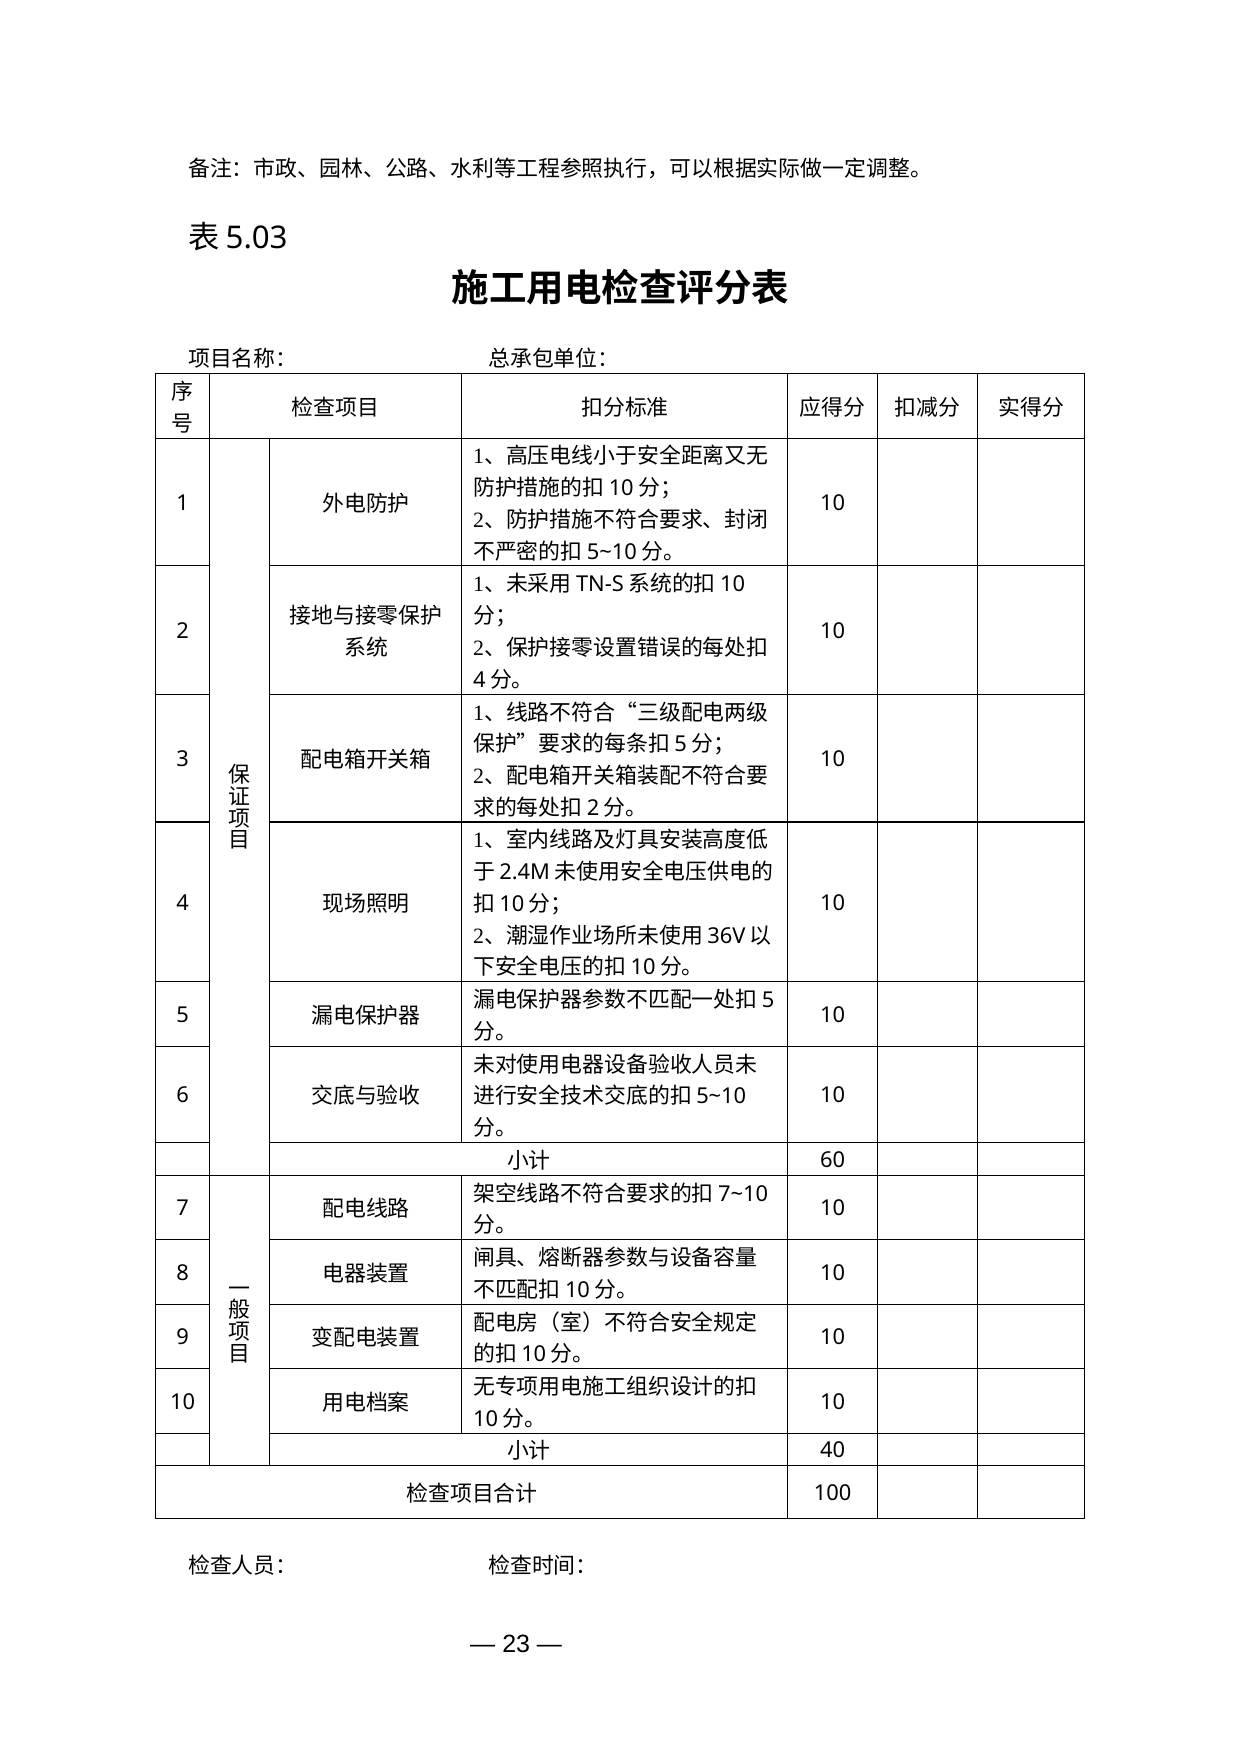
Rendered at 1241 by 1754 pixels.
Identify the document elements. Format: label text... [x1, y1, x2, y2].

table_cell 10 [788, 1047, 877, 1142]
table_cell 配电箱开关箱 [270, 695, 461, 821]
table_cell 10 [788, 439, 877, 565]
table_cell 配电线路 [270, 1176, 461, 1239]
table_cell 小计 [270, 1143, 787, 1174]
table_header 实得分 [978, 374, 1084, 437]
table_cell 10 [788, 695, 877, 821]
table_cell 4 [156, 823, 209, 981]
table_cell 3 [156, 695, 209, 821]
table_cell 保证项目 [210, 439, 269, 1174]
table_header 扣分标准 [462, 374, 787, 437]
table_header 应得分 [788, 374, 877, 437]
table_cell 5 [156, 982, 209, 1046]
table_cell 未对使用电器设备验收人员未进行安全技术交底的扣5~10分。 [462, 1047, 787, 1142]
table_cell 10 [788, 1305, 877, 1368]
table_cell [878, 695, 977, 821]
table_cell 漏电保护器 [270, 982, 461, 1046]
table_cell 100 [788, 1466, 877, 1518]
table_cell 闸具、熔断器参数与设备容量不匹配扣10分。 [462, 1240, 787, 1303]
table_cell 小计 [270, 1434, 787, 1465]
table_cell [156, 1434, 209, 1465]
table_cell [978, 695, 1084, 821]
table_cell 9 [156, 1305, 209, 1368]
table_cell 交底与验收 [270, 1047, 461, 1142]
table_cell [878, 566, 977, 693]
table_cell 未采用TN-S系统的扣10分； 保护接零设置错误的每处扣4分。 [462, 566, 787, 693]
table_cell [978, 1466, 1084, 1518]
table_cell 高压电线小于安全距离又无防护措施的扣10分； 防护措施不符合要求、封闭不严密的扣5~10分。 [462, 439, 787, 565]
table_cell 10 [788, 1176, 877, 1239]
table_cell [978, 1143, 1084, 1174]
table_cell [978, 566, 1084, 693]
table_cell 60 [788, 1143, 877, 1174]
table_cell [978, 1305, 1084, 1368]
table_cell [878, 439, 977, 565]
table_cell 40 [788, 1434, 877, 1465]
table_cell 10 [156, 1369, 209, 1432]
table_cell [978, 823, 1084, 981]
table_cell 用电档案 [270, 1369, 461, 1432]
table_cell 6 [156, 1047, 209, 1142]
table_cell 检查项目合计 [156, 1466, 787, 1518]
table_header 扣减分 [878, 374, 977, 437]
table_cell 10 [788, 1369, 877, 1432]
table_cell 无专项用电施工组织设计的扣10分。 [462, 1369, 787, 1432]
text 表5.03 [188, 212, 1052, 257]
text 项目名称： 总承包单位： [188, 341, 1052, 373]
table_cell 室内线路及灯具安装高度低于2.4M未使用安全电压供电的扣10分； 潮湿作业场所未使用36V以下安全电压的扣10分。 [462, 823, 787, 981]
table_cell [878, 1305, 977, 1368]
table_cell [878, 1240, 977, 1303]
table_cell 10 [788, 566, 877, 693]
table_cell 线路不符合“三级配电两级保护”要求的每条扣5分； 配电箱开关箱装配不符合要求的每处扣2分。 [462, 695, 787, 821]
table_cell [878, 1176, 977, 1239]
table_cell 10 [788, 823, 877, 981]
table_cell [978, 1434, 1084, 1465]
table_header 序号 [156, 374, 209, 437]
table_cell 1 [156, 439, 209, 565]
table_cell [978, 982, 1084, 1046]
table_cell 一般项目 [210, 1176, 269, 1465]
text 施工用电检查评分表 [188, 257, 1052, 312]
table_cell 漏电保护器参数不匹配一处扣5分。 [462, 982, 787, 1046]
table_cell 7 [156, 1176, 209, 1239]
table_cell [156, 1143, 209, 1174]
table_cell 变配电装置 [270, 1305, 461, 1368]
table_cell [878, 1369, 977, 1432]
table_cell 10 [788, 1240, 877, 1303]
table_cell 现场照明 [270, 823, 461, 981]
table_cell [878, 982, 977, 1046]
text 检查人员： 检查时间： [188, 1548, 1052, 1580]
table_cell [878, 1143, 977, 1174]
table_cell 2 [156, 566, 209, 693]
table_cell [978, 1369, 1084, 1432]
table_header 检查项目 [210, 374, 461, 437]
table_cell 配电房（室）不符合安全规定的扣10分。 [462, 1305, 787, 1368]
table_cell [978, 439, 1084, 565]
table_cell [978, 1176, 1084, 1239]
table_cell [978, 1047, 1084, 1142]
table_cell 10 [788, 982, 877, 1046]
table_cell 电器装置 [270, 1240, 461, 1303]
table_cell [878, 1434, 977, 1465]
table_cell [978, 1240, 1084, 1303]
table_cell 外电防护 [270, 439, 461, 565]
table_cell 架空线路不符合要求的扣7~10分。 [462, 1176, 787, 1239]
table_cell 8 [156, 1240, 209, 1303]
table_cell [878, 1466, 977, 1518]
text 备注：市政、园林、公路、水利等工程参照执行，可以根据实际做一定调整。 [188, 151, 1052, 182]
table_cell [878, 1047, 977, 1142]
table_cell [878, 823, 977, 981]
table_cell 接地与接零保护系统 [270, 566, 461, 693]
